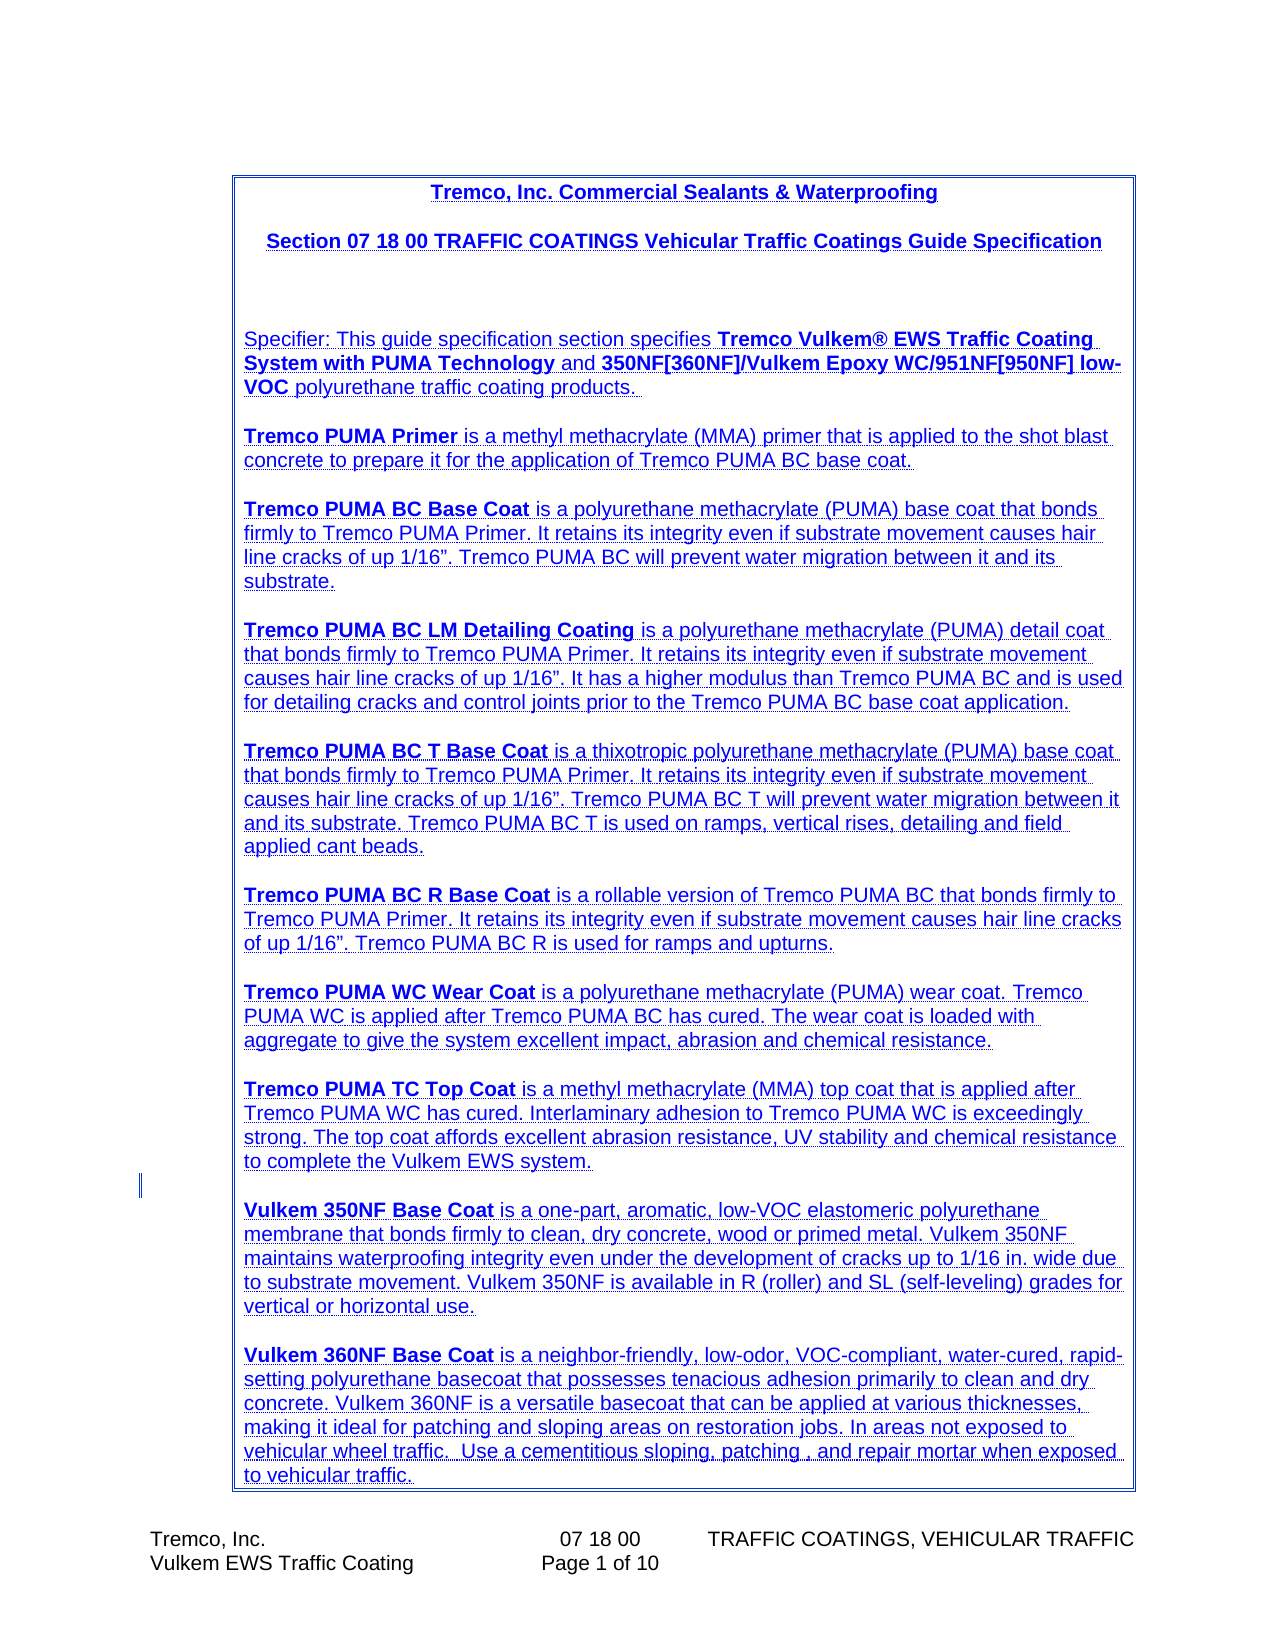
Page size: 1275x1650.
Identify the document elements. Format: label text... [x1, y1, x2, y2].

text Tremco PUMA TC Top Coat is a methyl methacrylate (MMA) top coat that is applied after Tremco PUMA WC has cured. Interlaminary adhesion to Tremco PUMA WC is exceedingly strong. The top coat affords excellent abrasion resistance, UV stability and chemical resistance to complete the Vulkem EWS system. [235, 1072, 1133, 1173]
text Tremco PUMA WC Wear Coat is a polyurethane methacrylate (PUMA) wear coat. Tremco PUMA WC is applied after Tremco PUMA BC has cured. The wear coat is loaded with aggregate to give the system excellent impact, abrasion and chemical resistance. [235, 975, 1133, 1052]
text Tremco PUMA BC Base Coat is a polyurethane methacrylate (PUMA) base coat that bonds firmly to Tremco PUMA Primer. It retains its integrity even if substrate movement causes hair line cracks of up 1/16”. Tremco PUMA BC will prevent water migration between it and its substrate. [235, 492, 1133, 593]
text Tremco PUMA Primer is a methyl methacrylate (MMA) primer that is applied to the shot blast concrete to prepare it for the application of Tremco PUMA BC base coat. [235, 419, 1133, 472]
text Vulkem 350NF Base Coat is a one-part, aromatic, low-VOC elastomeric polyurethane membrane that bonds firmly to clean, dry concrete, wood or primed metal. Vulkem 350NF maintains waterproofing integrity even under the development of cracks up to 1/16 in. wide due to substrate movement. Vulkem 350NF is available in R (roller) and SL (self-leveling) grades for vertical or horizontal use. [235, 1193, 1133, 1318]
text Tremco PUMA BC R Base Coat is a rollable version of Tremco PUMA BC that bonds firmly to Tremco PUMA Primer. It retains its integrity even if substrate movement causes hair line cracks of up 1/16”. Tremco PUMA BC R is used for ramps and upturns. [235, 878, 1133, 955]
text Tremco, Inc. Commercial Sealants & Waterproofing [235, 178, 1133, 204]
text Section 07 18 00 TRAFFIC COATINGS Vehicular Traffic Coatings Guide Specification [235, 224, 1133, 253]
text Tremco PUMA BC LM Detailing Coating is a polyurethane methacrylate (PUMA) detail coat that bonds firmly to Tremco PUMA Primer. It retains its integrity even if substrate movement causes hair line cracks of up 1/16”. It has a higher modulus than Tremco PUMA BC and is used for detailing cracks and control joints prior to the Tremco PUMA BC base coat application. [235, 612, 1133, 713]
text Tremco PUMA BC T Base Coat is a thixotropic polyurethane methacrylate (PUMA) base coat that bonds firmly to Tremco PUMA Primer. It retains its integrity even if substrate movement causes hair line cracks of up 1/16”. Tremco PUMA BC T will prevent water migration between it and its substrate. Tremco PUMA BC T is used on ramps, vertical rises, detailing and field applied cant beads. [235, 733, 1133, 858]
text Vulkem 360NF Base Coat is a neighbor-friendly, low-odor, VOC-compliant, water-cured, rapid-setting polyurethane basecoat that possesses tenacious adhesion primarily to clean and dry concrete. Vulkem 360NF is a versatile basecoat that can be applied at various thicknesses, making it ideal for patching and sloping areas on restoration jobs. In areas not exposed to vehicular wheel traffic. Use a cementitious sloping, patching , and repair mortar when exposed to vehicular traffic. [235, 1337, 1133, 1488]
